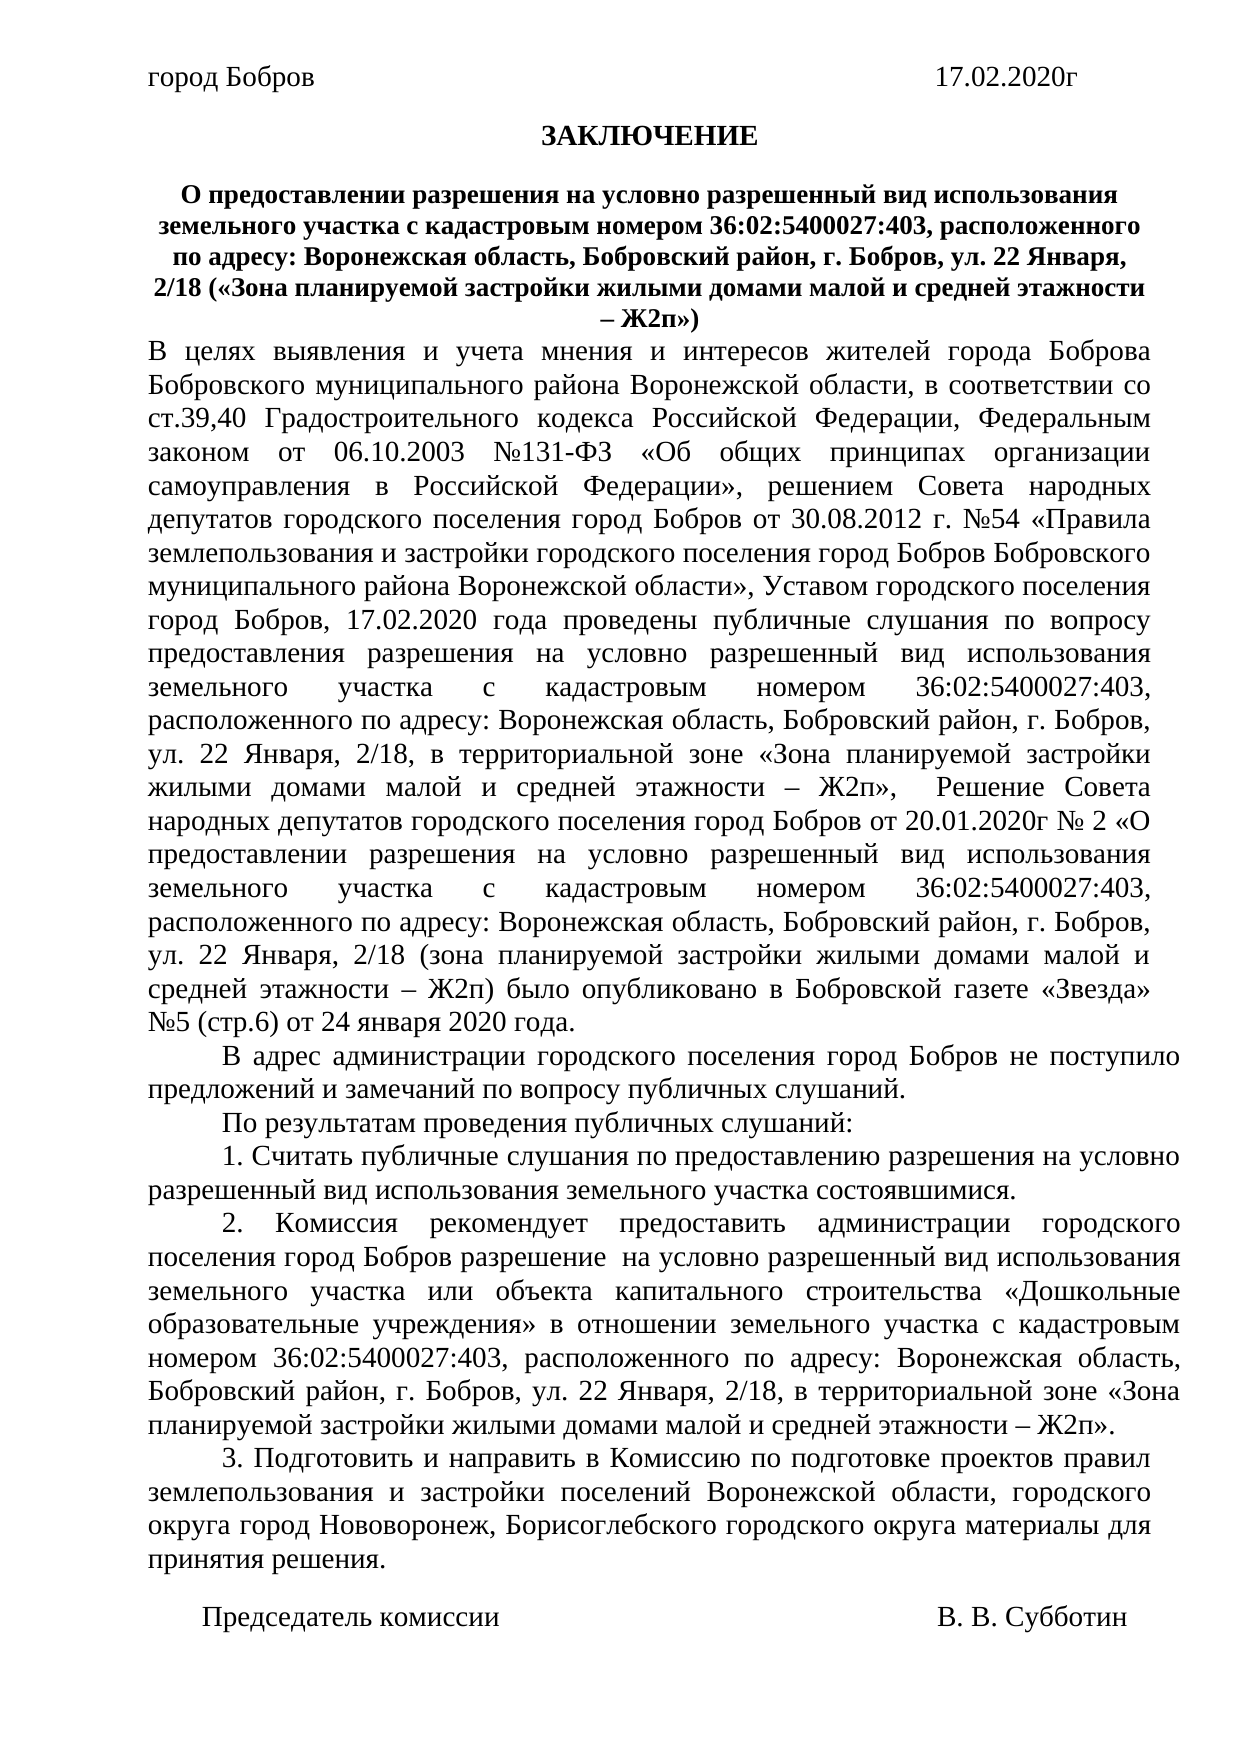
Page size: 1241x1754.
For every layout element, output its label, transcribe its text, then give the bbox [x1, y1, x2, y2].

text 3. Подготовить и направить в Комиссию по подготовке проектов правил землепользования и застройки поселений Воронежской области, городского округа город Нововоронеж, Борисоглебского городского округа материалы для принятия решения. [148, 1440, 1152, 1574]
text По результатам проведения публичных слушаний: [148, 1105, 1181, 1138]
text В целях выявления и учета мнения и интересов жителей города Боброва Бобровского муниципального района Воронежской области, в соответствии со ст.39,40 Градостроительного кодекса Российской Федерации, Федеральным законом от 06.10.2003 №131-ФЗ «Об общих принципах организации самоуправления в Российской Федерации», решением Совета народных депутатов городского поселения город Бобров от 30.08.2012 г. №54 «Правила землепользования и застройки городского поселения город Бобров Бобровского муниципального района Воронежской области», Уставом городского поселения город Бобров, 17.02.2020 года проведены публичные слушания по вопросу предоставления разрешения на условно разрешенный вид использования земельного участка с кадастровым номером 36:02:5400027:403, расположенного по адресу: Воронежская область, Бобровский район, г. Бобров, ул. 22 Января, 2/18, в территориальной зоне «Зона планируемой застройки жилыми домами малой и средней этажности – Ж2п», Решение Совета народных депутатов городского поселения город Бобров от 20.01.2020г № 2 «О предоставлении разрешения на условно разрешенный вид использования земельного участка с кадастровым номером 36:02:5400027:403, расположенного по адресу: Воронежская область, Бобровский район, г. Бобров, ул. 22 Января, 2/18 (зона планируемой застройки жилыми домами малой и средней этажности – Ж2п) было опубликовано в Бобровской газете «Звезда» №5 (стр.6) от 24 января 2020 года. [148, 333, 1152, 1038]
text Председатель комиссии В. В. Субботин [148, 1599, 1181, 1633]
text В адрес администрации городского поселения город Бобров не поступило предложений и замечаний по вопросу публичных слушаний. [148, 1038, 1181, 1105]
text ЗАКЛЮЧЕНИЕ [148, 118, 1152, 152]
text город Бобров 17.02.2020г [148, 59, 1152, 93]
text О предоставлении разрешения на условно разрешенный вид использования земельного участка с кадастровым номером 36:02:5400027:403, расположенного по адресу: Воронежская область, Бобровский район, г. Бобров, ул. 22 Января, 2/18 («Зона планируемой застройки жилыми домами малой и средней этажности – Ж2п») [148, 178, 1152, 333]
text 2. Комиссия рекомендует предоставить администрации городского поселения город Бобров разрешение на условно разрешенный вид использования земельного участка или объекта капитального строительства «Дошкольные образовательные учреждения» в отношении земельного участка с кадастровым номером 36:02:5400027:403, расположенного по адресу: Воронежская область, Бобровский район, г. Бобров, ул. 22 Января, 2/18, в территориальной зоне «Зона планируемой застройки жилыми домами малой и средней этажности – Ж2п». [148, 1206, 1181, 1440]
text 1. Считать публичные слушания по предоставлению разрешения на условно разрешенный вид использования земельного участка состоявшимися. [148, 1138, 1181, 1206]
